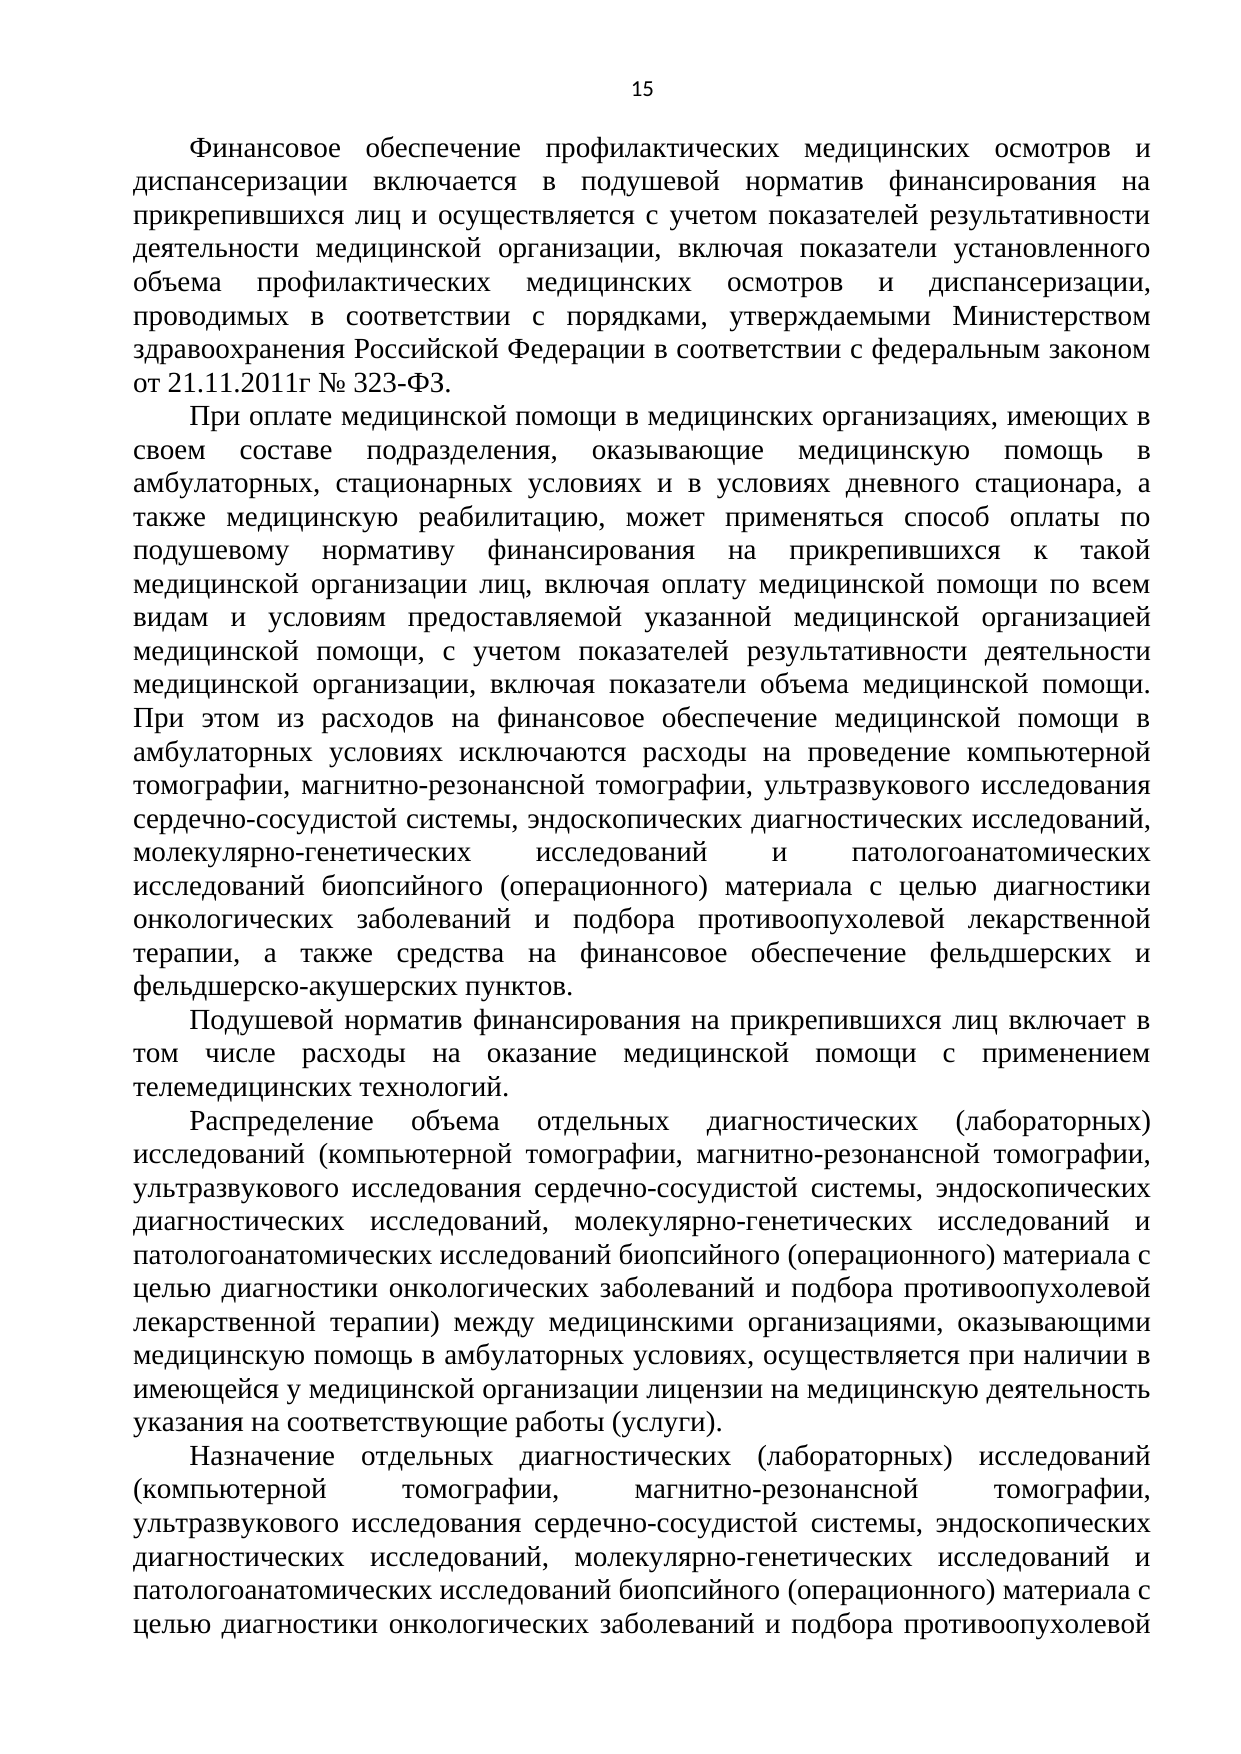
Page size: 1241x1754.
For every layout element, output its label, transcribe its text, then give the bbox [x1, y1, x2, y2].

text Финансовое обеспечение профилактических медицинских осмотров и диспансеризации включается в подушевой норматив финансирования на прикрепившихся лиц и осуществляется с учетом показателей результативности деятельности медицинской организации, включая показатели установленного объема профилактических медицинских осмотров и диспансеризации, проводимых в соответствии с порядками, утверждаемыми Министерством здравоохранения Российской Федерации в соответствии с федеральным законом от 21.11.2011г № 323-ФЗ. [133, 130, 1152, 398]
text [133, 1438, 1152, 1639]
text При оплате медицинской помощи в медицинских организациях, имеющих в своем составе подразделения, оказывающие медицинскую помощь в амбулаторных, стационарных условиях и в условиях дневного стационара, а также медицинскую реабилитацию, может применяться способ оплаты по подушевому нормативу финансирования на прикрепившихся к такой медицинской организации лиц, включая оплату медицинской помощи по всем видам и условиям предоставляемой указанной медицинской организацией медицинской помощи, с учетом показателей результативности деятельности медицинской организации, включая показатели объема медицинской помощи. При этом из расходов на финансовое обеспечение медицинской помощи в амбулаторных условиях исключаются расходы на проведение компьютерной томографии, магнитно-резонансной томографии, ультразвукового исследования сердечно-сосудистой системы, эндоскопических диагностических исследований, молекулярно-генетических исследований и патологоанатомических исследований биопсийного (операционного) материала с целью диагностики онкологических заболеваний и подбора противоопухолевой лекарственной терапии, а также средства на финансовое обеспечение фельдшерских и фельдшерско-акушерских пунктов. [133, 398, 1152, 1002]
text Распределение объема отдельных диагностических (лабораторных) исследований (компьютерной томографии, магнитно-резонансной томографии, ультразвукового исследования сердечно-сосудистой системы, эндоскопических диагностических исследований, молекулярно-генетических исследований и патологоанатомических исследований биопсийного (операционного) материала с целью диагностики онкологических заболеваний и подбора противоопухолевой лекарственной терапии) между медицинскими организациями, оказывающими медицинскую помощь в амбулаторных условиях, осуществляется при наличии в имеющейся у медицинской организации лицензии на медицинскую деятельность указания на соответствующие работы (услуги). [133, 1103, 1152, 1438]
text Подушевой норматив финансирования на прикрепившихся лиц включает в том числе расходы на оказание медицинской помощи с применением телемедицинских технологий. [133, 1002, 1152, 1103]
